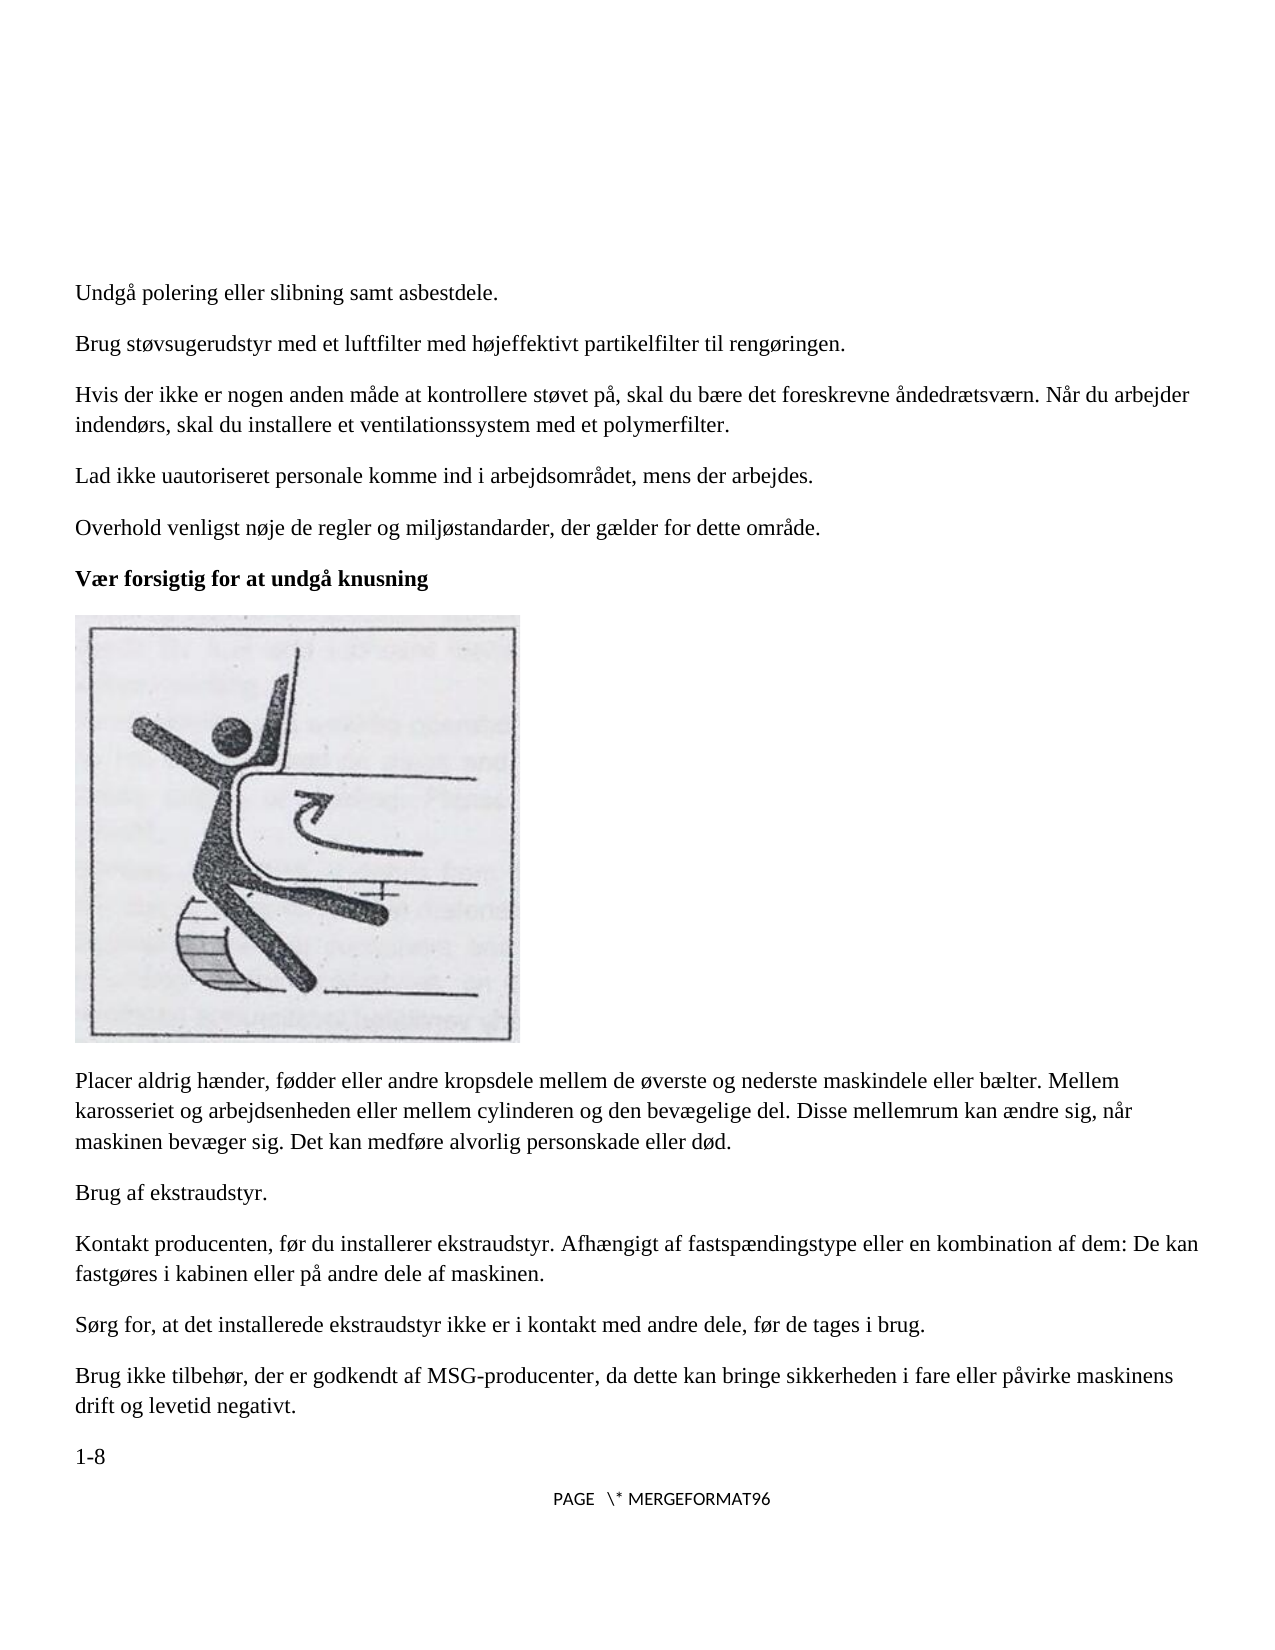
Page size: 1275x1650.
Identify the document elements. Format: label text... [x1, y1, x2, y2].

text Placer aldrig hænder, fødder eller andre kropsdele mellem de øverste og nederste maskindele eller bælter. Mellem karosseriet og arbejdsenheden eller mellem cylinderen og den bevægelige del. Disse mellemrum kan ændre sig, når maskinen bevæger sig. Det kan medføre alvorlig personskade eller død. [75, 1067, 1200, 1154]
picture [75, 615, 521, 1043]
text Overhold venligst nøje de regler og miljøstandarder, der gælder for dette område. [75, 513, 1200, 540]
text 1-8 [75, 1443, 1200, 1470]
text Brug ikke tilbehør, der er godkendt af MSG-producenter, da dette kan bringe sikkerheden i fare eller påvirke maskinens drift og levetid negativt. [75, 1362, 1200, 1419]
text Brug støvsugerudstyr med et luftfilter med højeffektivt partikelfilter til rengøringen. [75, 330, 1200, 357]
text Kontakt producenten, før du installerer ekstraudstyr. Afhængigt af fastspændingstype eller en kombination af dem: De kan fastgøres i kabinen eller på andre dele af maskinen. [75, 1230, 1200, 1286]
text Vær forsigtig for at undgå knusning [75, 564, 1200, 591]
text Lad ikke uautoriseret personale komme ind i arbejdsområdet, mens der arbejdes. [75, 462, 1200, 489]
text Sørg for, at det installerede ekstraudstyr ikke er i kontakt med andre dele, før de tages i brug. [75, 1311, 1200, 1337]
text Undgå polering eller slibning samt asbestdele. [75, 279, 1200, 306]
text Brug af ekstraudstyr. [75, 1179, 1200, 1205]
text Hvis der ikke er nogen anden måde at kontrollere støvet på, skal du bære det foreskrevne åndedrætsværn. Når du arbejder indendørs, skal du installere et ventilationssystem med et polymerfilter. [75, 381, 1200, 438]
